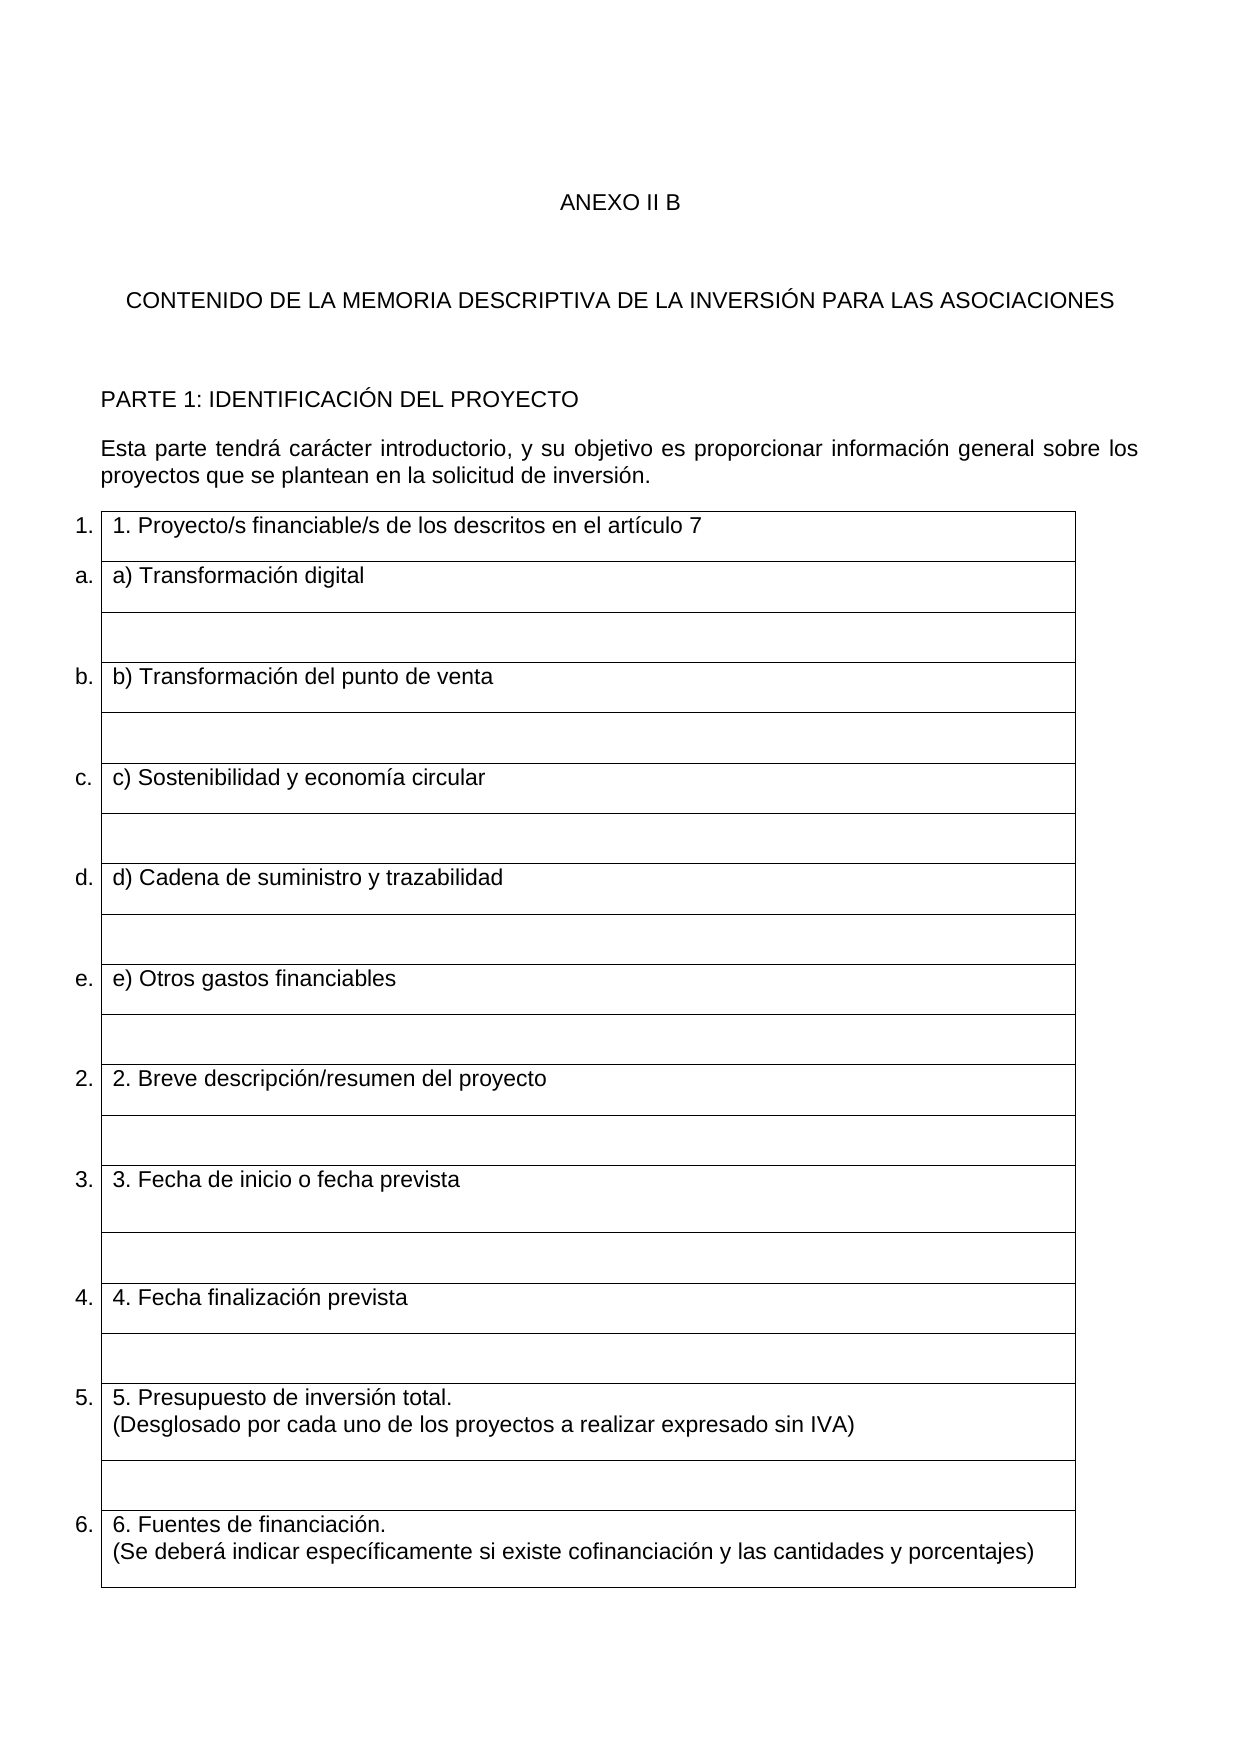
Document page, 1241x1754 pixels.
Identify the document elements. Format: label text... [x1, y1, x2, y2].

table_cell [102, 915, 1075, 964]
table_cell [102, 814, 1075, 863]
table_cell [102, 1233, 1075, 1283]
table_cell 3. Fecha de inicio o fecha prevista [102, 1166, 1075, 1232]
table_cell e) Otros gastos financiables [102, 965, 1075, 1014]
table_cell c) Sostenibilidad y economía circular [102, 764, 1075, 813]
table_cell [102, 1334, 1075, 1383]
table_cell 6. Fuentes de financiación. (Se deberá indicar específicamente si existe cofinanciación y las cantidades y porcentajes) [102, 1511, 1075, 1587]
table_cell [102, 1015, 1075, 1064]
table_cell 2. Breve descripción/resumen del proyecto [102, 1065, 1075, 1115]
table_cell [102, 1116, 1075, 1165]
text ANEXO II B [100, 189, 1140, 215]
table_header 1. Proyecto/s financiable/s de los descritos en el artículo 7 [102, 512, 1075, 561]
table_cell d) Cadena de suministro y trazabilidad [102, 864, 1075, 913]
table_cell a) Transformación digital [102, 562, 1075, 612]
table_cell [102, 613, 1075, 662]
table_cell 4. Fecha finalización prevista [102, 1284, 1075, 1333]
table_cell 5. Presupuesto de inversión total. (Desglosado por cada uno de los proyectos a realizar expresado sin IVA) [102, 1384, 1075, 1460]
text Esta parte tendrá carácter introductorio, y su objetivo es proporcionar información general sobre los proyectos que se plantean en la solicitud de inversión. [100, 435, 1140, 488]
table_cell b) Transformación del punto de venta [102, 663, 1075, 712]
text CONTENIDO DE LA MEMORIA DESCRIPTIVA DE LA INVERSIÓN PARA LAS ASOCIACIONES [100, 287, 1140, 314]
text PARTE 1: IDENTIFICACIÓN DEL PROYECTO [100, 386, 1140, 412]
table_cell [102, 713, 1075, 762]
table_cell [102, 1461, 1075, 1510]
